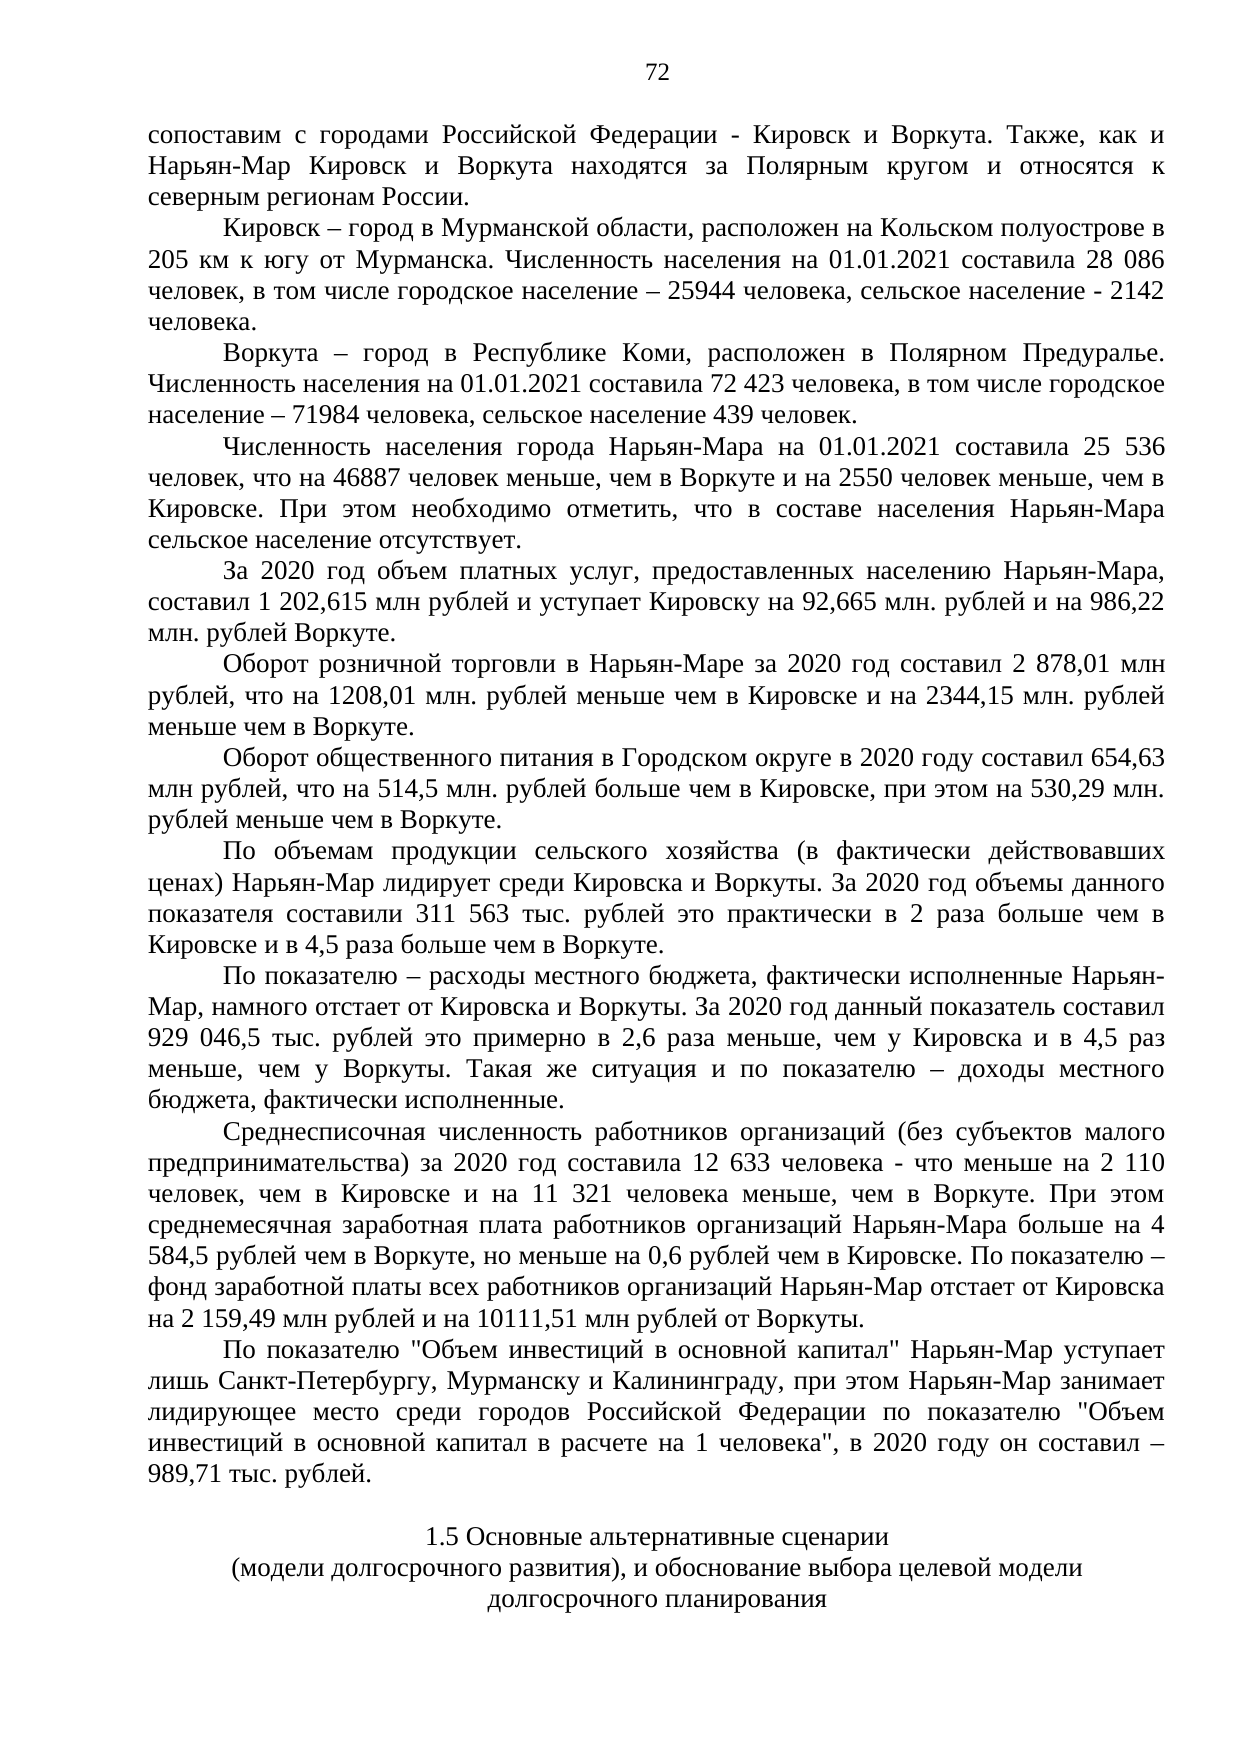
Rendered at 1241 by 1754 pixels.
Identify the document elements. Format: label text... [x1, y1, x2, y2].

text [148, 118, 1167, 212]
text Оборот розничной торговли в Нарьян-Маре за 2020 год составил 2 878,01 млн рублей, что на 1208,01 млн. рублей меньше чем в Кировске и на 2344,15 млн. рублей меньше чем в Воркуте. [148, 648, 1167, 741]
text Среднесписочная численность работников организаций (без субъектов малого предпринимательства) за 2020 год составила 12 633 человека - что меньше на 2 110 человек, чем в Кировске и на 11 321 человека меньше, чем в Воркуте. При этом среднемесячная заработная плата работников организаций Нарьян-Мара больше на 4 584,5 рублей чем в Воркуте, но меньше на 0,6 рублей чем в Кировске. По показателю – фонд заработной платы всех работников организаций Нарьян-Мар отстает от Кировска на 2 159,49 млн рублей и на 10111,51 млн рублей от Воркуты. [148, 1115, 1167, 1333]
text По объемам продукции сельского хозяйства (в фактически действовавших ценах) Нарьян-Мар лидирует среди Кировска и Воркуты. За 2020 год объемы данного показателя составили 311 563 тыс. рублей это практически в 2 раза больше чем в Кировске и в 4,5 раза больше чем в Воркуте. [148, 834, 1167, 959]
text Кировск – город в Мурманской области, расположен на Кольском полуострове в 205 км к югу от Мурманска. Численность населения на 01.01.2021 составила 28 086 человек, в том числе городское население – 25944 человека, сельское население - 2142 человека. [148, 212, 1167, 336]
text По показателю "Объем инвестиций в основной капитал" Нарьян-Мар уступает лишь Санкт-Петербургу, Мурманску и Калининграду, при этом Нарьян-Мар занимает лидирующее место среди городов Российской Федерации по показателю "Объем инвестиций в основной капитал в расчете на 1 человека", в 2020 году он составил – 989,71 тыс. рублей. [148, 1333, 1167, 1488]
text (модели долгосрочного развития), и обоснование выбора целевой модели долгосрочного планирования [148, 1551, 1167, 1613]
text Оборот общественного питания в Городском округе в 2020 году составил 654,63 млн рублей, что на 514,5 млн. рублей больше чем в Кировске, при этом на 530,29 млн. рублей меньше чем в Воркуте. [148, 741, 1167, 834]
text Численность населения города Нарьян-Мара на 01.01.2021 составила 25 536 человек, что на 46887 человек меньше, чем в Воркуте и на 2550 человек меньше, чем в Кировске. При этом необходимо отметить, что в составе населения Нарьян-Мара сельское население отсутствует. [148, 429, 1167, 554]
text За 2020 год объем платных услуг, предоставленных населению Нарьян-Мара, составил 1 202,615 млн рублей и уступает Кировску на 92,665 млн. рублей и на 986,22 млн. рублей Воркуте. [148, 554, 1167, 648]
text Воркута – город в Республике Коми, расположен в Полярном Предуралье. Численность населения на 01.01.2021 составила 72 423 человека, в том числе городское население – 71984 человека, сельское население 439 человек. [148, 336, 1167, 429]
text По показателю – расходы местного бюджета, фактически исполненные Нарьян-Мар, намного отстает от Кировска и Воркуты. За 2020 год данный показатель составил 929 046,5 тыс. рублей это примерно в 2,6 раза меньше, чем у Кировска и в 4,5 раз меньше, чем у Воркуты. Такая же ситуация и по показателю – доходы местного бюджета, фактически исполненные. [148, 959, 1167, 1115]
text 1.5 Основные альтернативные сценарии [148, 1520, 1167, 1551]
